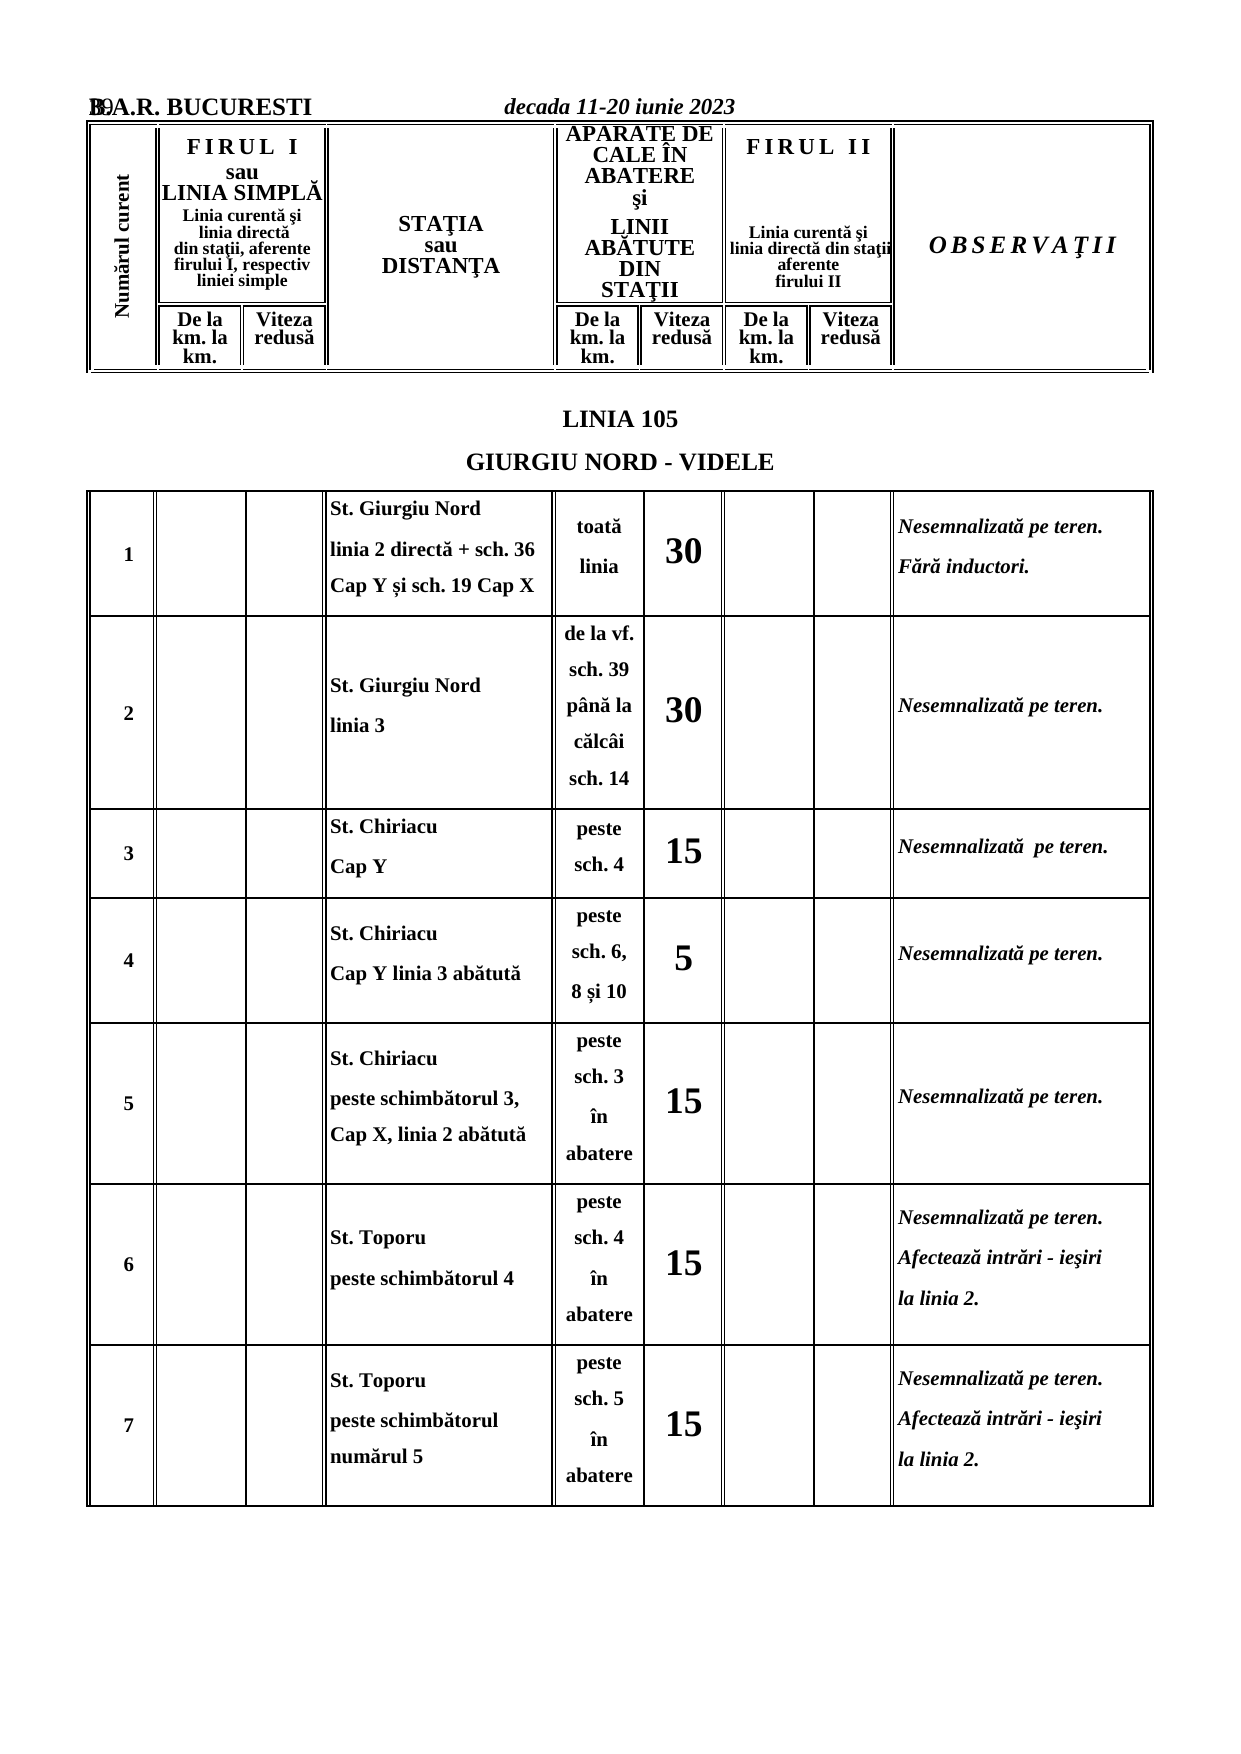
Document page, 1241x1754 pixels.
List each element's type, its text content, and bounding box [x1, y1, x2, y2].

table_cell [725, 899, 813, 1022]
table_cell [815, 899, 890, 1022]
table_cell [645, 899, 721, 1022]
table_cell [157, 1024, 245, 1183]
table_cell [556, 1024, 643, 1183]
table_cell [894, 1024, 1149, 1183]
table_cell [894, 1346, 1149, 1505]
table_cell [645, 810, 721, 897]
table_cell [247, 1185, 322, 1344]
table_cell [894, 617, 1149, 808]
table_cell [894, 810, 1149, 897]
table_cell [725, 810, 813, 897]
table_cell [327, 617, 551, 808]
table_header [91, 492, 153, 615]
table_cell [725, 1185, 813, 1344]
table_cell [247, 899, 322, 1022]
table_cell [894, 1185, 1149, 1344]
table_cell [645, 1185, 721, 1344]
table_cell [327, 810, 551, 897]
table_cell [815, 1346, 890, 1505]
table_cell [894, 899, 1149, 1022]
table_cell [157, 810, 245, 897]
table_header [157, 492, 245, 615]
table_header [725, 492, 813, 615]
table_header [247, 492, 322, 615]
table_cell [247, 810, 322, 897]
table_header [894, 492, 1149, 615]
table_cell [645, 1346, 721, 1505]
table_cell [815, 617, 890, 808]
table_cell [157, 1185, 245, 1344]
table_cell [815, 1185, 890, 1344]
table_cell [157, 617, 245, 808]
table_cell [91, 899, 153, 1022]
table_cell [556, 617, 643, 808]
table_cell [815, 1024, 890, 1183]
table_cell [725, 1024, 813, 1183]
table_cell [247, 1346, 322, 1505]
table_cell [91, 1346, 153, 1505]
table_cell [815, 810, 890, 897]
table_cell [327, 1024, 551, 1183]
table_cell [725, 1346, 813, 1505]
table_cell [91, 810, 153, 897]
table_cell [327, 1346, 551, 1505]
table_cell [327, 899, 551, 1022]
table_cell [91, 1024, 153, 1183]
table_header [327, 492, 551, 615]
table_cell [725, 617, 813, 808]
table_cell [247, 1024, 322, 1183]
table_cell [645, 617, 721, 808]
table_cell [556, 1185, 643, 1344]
subtitle GIURGIU NORD - VIDELE [89, 447, 1152, 476]
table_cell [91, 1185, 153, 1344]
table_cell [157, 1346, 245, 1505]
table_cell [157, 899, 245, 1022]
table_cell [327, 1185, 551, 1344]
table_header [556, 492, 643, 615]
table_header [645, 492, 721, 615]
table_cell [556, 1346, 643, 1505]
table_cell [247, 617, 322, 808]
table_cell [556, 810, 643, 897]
subtitle LINIA 105 [89, 404, 1152, 432]
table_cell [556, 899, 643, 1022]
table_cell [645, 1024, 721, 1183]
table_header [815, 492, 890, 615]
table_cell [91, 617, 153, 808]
